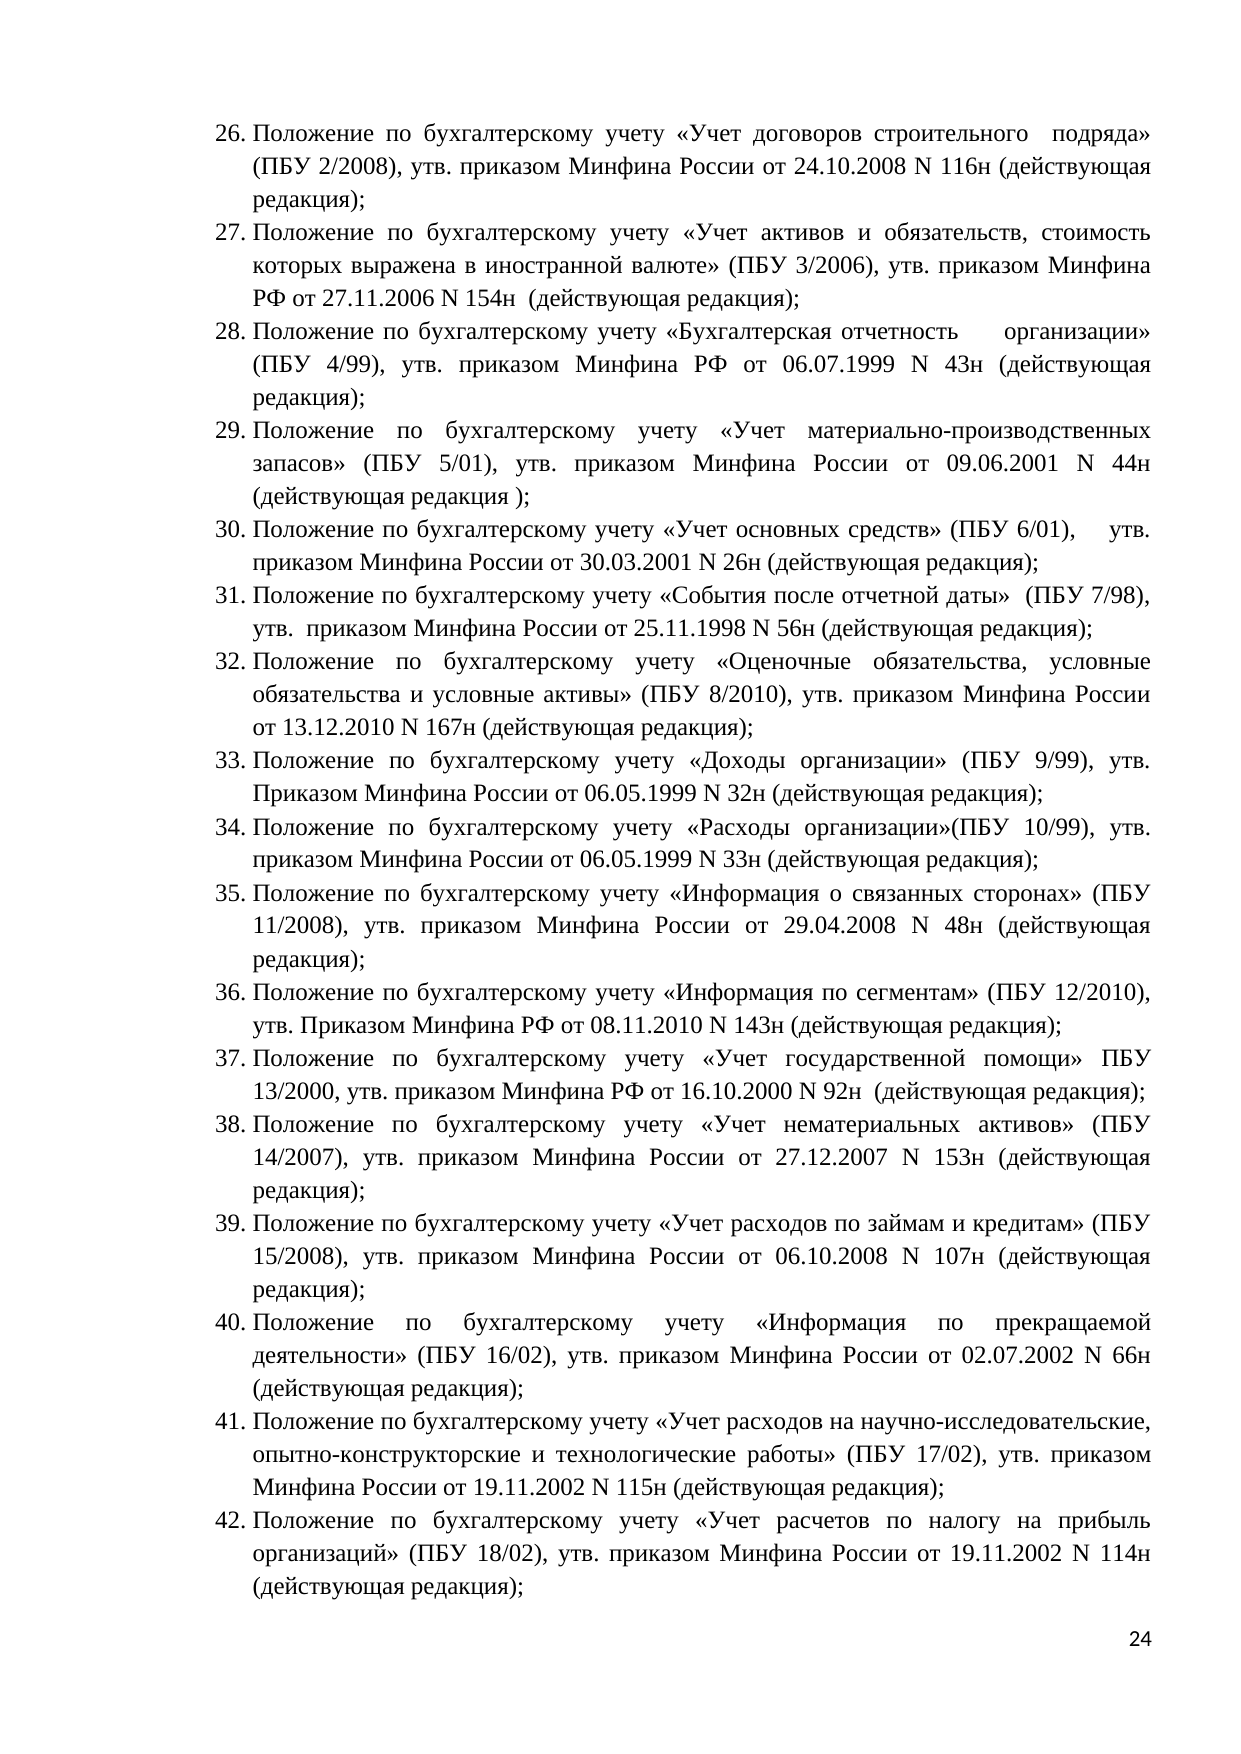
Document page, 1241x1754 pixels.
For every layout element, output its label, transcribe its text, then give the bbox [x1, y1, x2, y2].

list Положение по бухгалтерскому учету «Учет расходов по займам и кредитам» (ПБУ 15/2008), утв. приказом Минфина России от 06.10.2008 N 107н (действующая редакция); [215, 1208, 1152, 1303]
list Положение по бухгалтерскому учету «Учет активов и обязательств, стоимость которых выражена в иностранной валюте» (ПБУ 3/2006), утв. приказом Минфина РФ от 27.11.2006 N 154н (действующая редакция); [215, 217, 1152, 312]
list Положение по бухгалтерскому учету «Учет материально-производственных запасов» (ПБУ 5/01), утв. приказом Минфина России от 09.06.2001 N 44н (действующая редакция ); [215, 415, 1152, 510]
list Положение по бухгалтерскому учету «События после отчетной даты» (ПБУ 7/98), утв. приказом Минфина России от 25.11.1998 N 56н (действующая редакция); [215, 580, 1152, 642]
list Положение по бухгалтерскому учету «Учет расчетов по налогу на прибыль организаций» (ПБУ 18/02), утв. приказом Минфина России от 19.11.2002 N 114н (действующая редакция); [215, 1505, 1152, 1600]
list Положение по бухгалтерскому учету «Учет договоров строительного подряда» (ПБУ 2/2008), утв. приказом Минфина России от 24.10.2008 N 116н (действующая редакция); [215, 118, 1152, 213]
list Положение по бухгалтерскому учету «Учет государственной помощи» ПБУ 13/2000, утв. приказом Минфина РФ от 16.10.2000 N 92н (действующая редакция); [215, 1043, 1152, 1104]
list Положение по бухгалтерскому учету «Информация о связанных сторонах» (ПБУ 11/2008), утв. приказом Минфина России от 29.04.2008 N 48н (действующая редакция); [215, 878, 1152, 972]
list Положение по бухгалтерскому учету «Учет основных средств» (ПБУ 6/01), утв. приказом Минфина России от 30.03.2001 N 26н (действующая редакция); [215, 514, 1152, 576]
list Положение по бухгалтерскому учету «Информация по прекращаемой деятельности» (ПБУ 16/02), утв. приказом Минфина России от 02.07.2002 N 66н (действующая редакция); [215, 1307, 1152, 1402]
list Положение по бухгалтерскому учету «Доходы организации» (ПБУ 9/99), утв. Приказом Минфина России от 06.05.1999 N 32н (действующая редакция); [215, 746, 1152, 807]
list Положение по бухгалтерскому учету «Оценочные обязательства, условные обязательства и условные активы» (ПБУ 8/2010), утв. приказом Минфина России от 13.12.2010 N 167н (действующая редакция); [215, 646, 1152, 741]
list Положение по бухгалтерскому учету «Бухгалтерская отчетность организации» (ПБУ 4/99), утв. приказом Минфина РФ от 06.07.1999 N 43н (действующая редакция); [215, 316, 1152, 411]
list Положение по бухгалтерскому учету «Расходы организации»(ПБУ 10/99), утв. приказом Минфина России от 06.05.1999 N 33н (действующая редакция); [215, 812, 1152, 873]
list Положение по бухгалтерскому учету «Учет расходов на научно-исследовательские, опытно-конструкторские и технологические работы» (ПБУ 17/02), утв. приказом Минфина России от 19.11.2002 N 115н (действующая редакция); [215, 1406, 1152, 1501]
list Положение по бухгалтерскому учету «Информация по сегментам» (ПБУ 12/2010), утв. Приказом Минфина РФ от 08.11.2010 N 143н (действующая редакция); [215, 977, 1152, 1038]
list Положение по бухгалтерскому учету «Учет нематериальных активов» (ПБУ 14/2007), утв. приказом Минфина России от 27.12.2007 N 153н (действующая редакция); [215, 1109, 1152, 1203]
